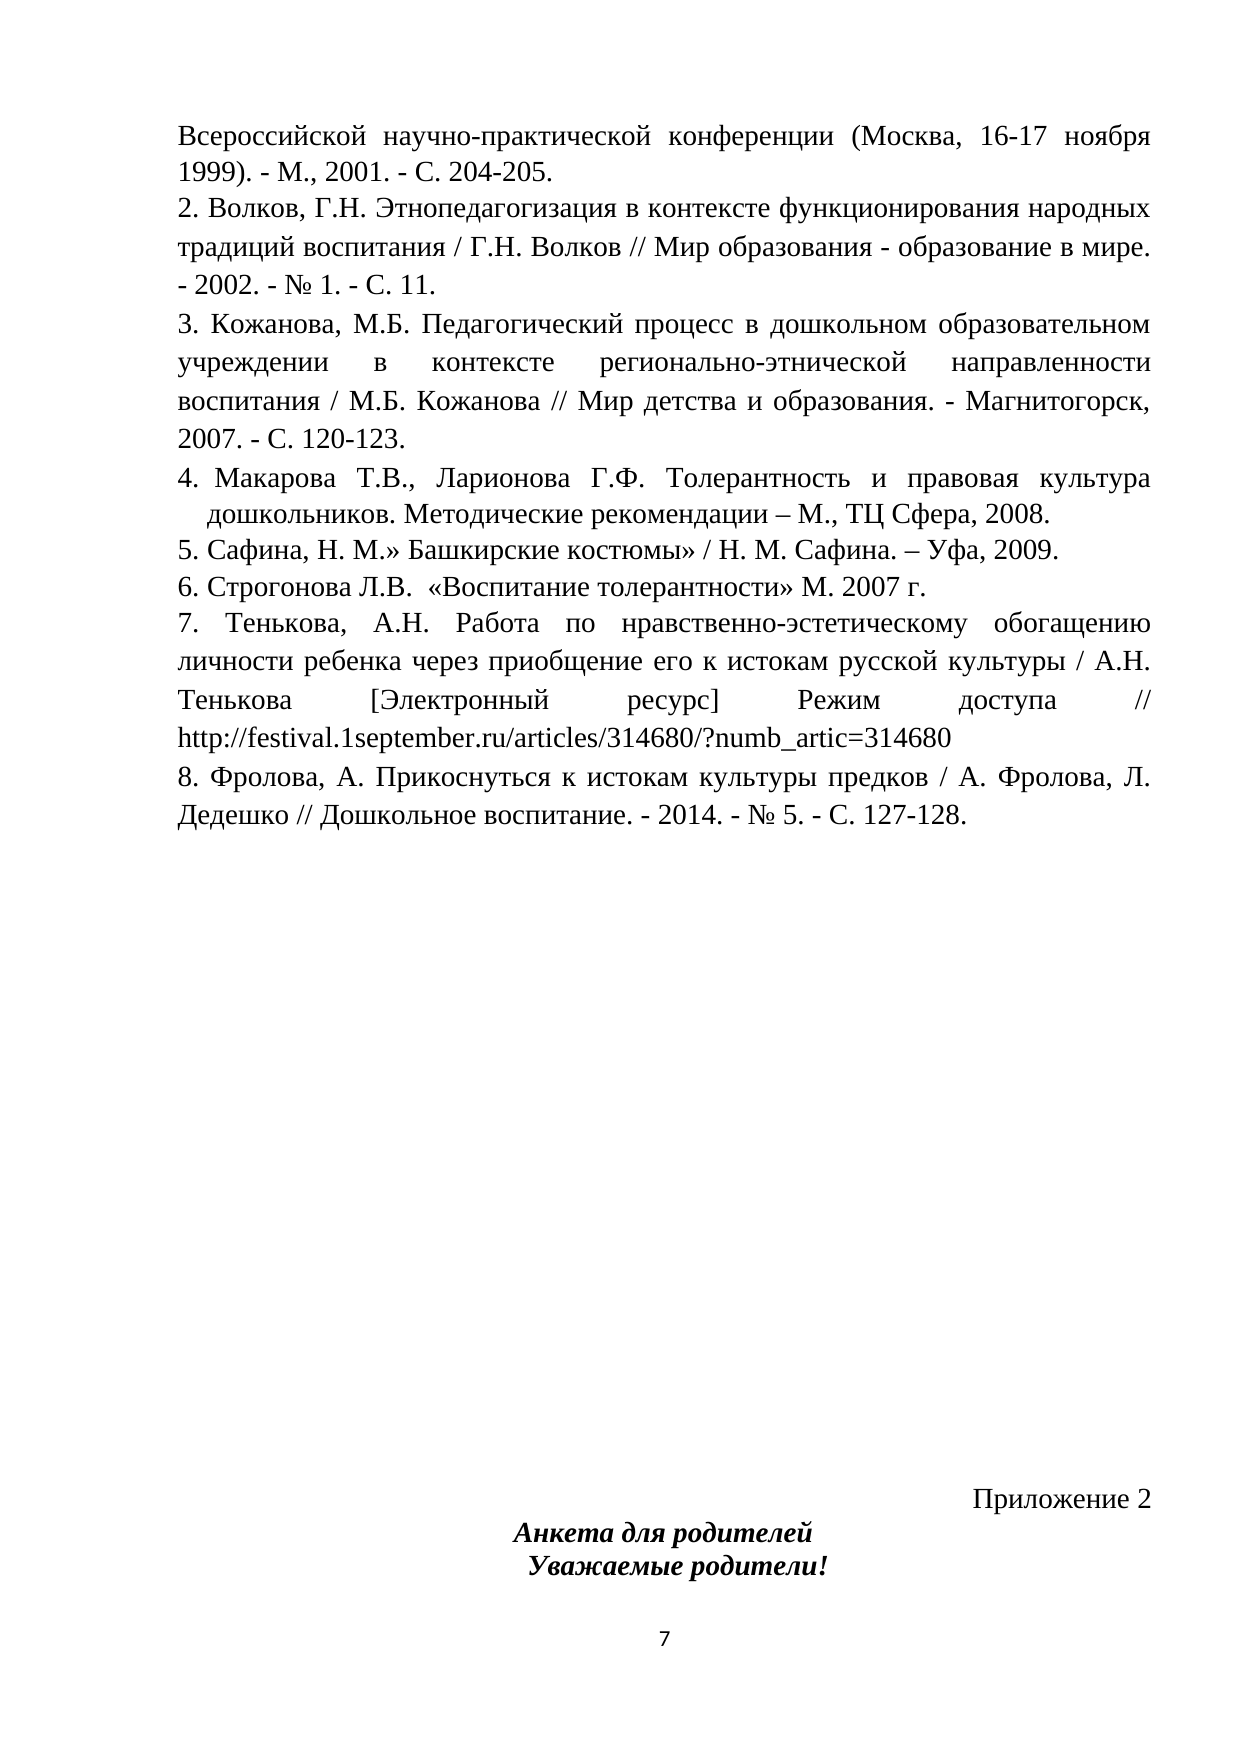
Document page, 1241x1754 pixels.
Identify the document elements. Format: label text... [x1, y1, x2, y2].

text 2. Волков, Г.Н. Этнопедагогизация в контексте функционирования народных традиций воспитания / Г.Н. Волков // Мир образования - образование в мире. - 2002. - № 1. - С. 11. [177, 190, 1152, 301]
text 3. Кожанова, М.Б. Педагогический процесс в дошкольном образовательном учреждении в контексте регионально-этнической направленности воспитания / М.Б. Кожанова // Мир детства и образования. - Магнитогорск, 2007. - С. 120-123. [177, 306, 1152, 455]
list Сафина, Н. М.» Башкирские костюмы» / Н. М. Сафина. – Уфа, 2009. [177, 532, 1152, 566]
list Строгонова Л.В. «Воспитание толерантности» М. 2007 г. [177, 569, 1152, 602]
text Приложение 2 [177, 1481, 1152, 1515]
text 8. Фролова, А. Прикоснуться к истокам культуры предков / А. Фролова, Л. Дедешко // Дошкольное воспитание. - 2014. - № 5. - С. 127-128. [177, 759, 1152, 831]
text Уважаемые родители! [177, 1548, 1152, 1582]
text Анкета для родителей [177, 1515, 1152, 1548]
text 7. Тенькова, А.Н. Работа по нравственно-эстетическому обогащению личности ребенка через приобщение его к истокам русской культуры / А.Н. Тенькова [Электронный ресурс] Режим доступа // http://festival.1september.ru/articles/314680/?numb_artic=314680 [177, 605, 1152, 754]
list Макарова Т.В., Ларионова Г.Ф. Толерантность и правовая культура дошкольников. Методические рекомендации – М., ТЦ Сфера, 2008. [177, 460, 1152, 530]
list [177, 118, 1152, 188]
